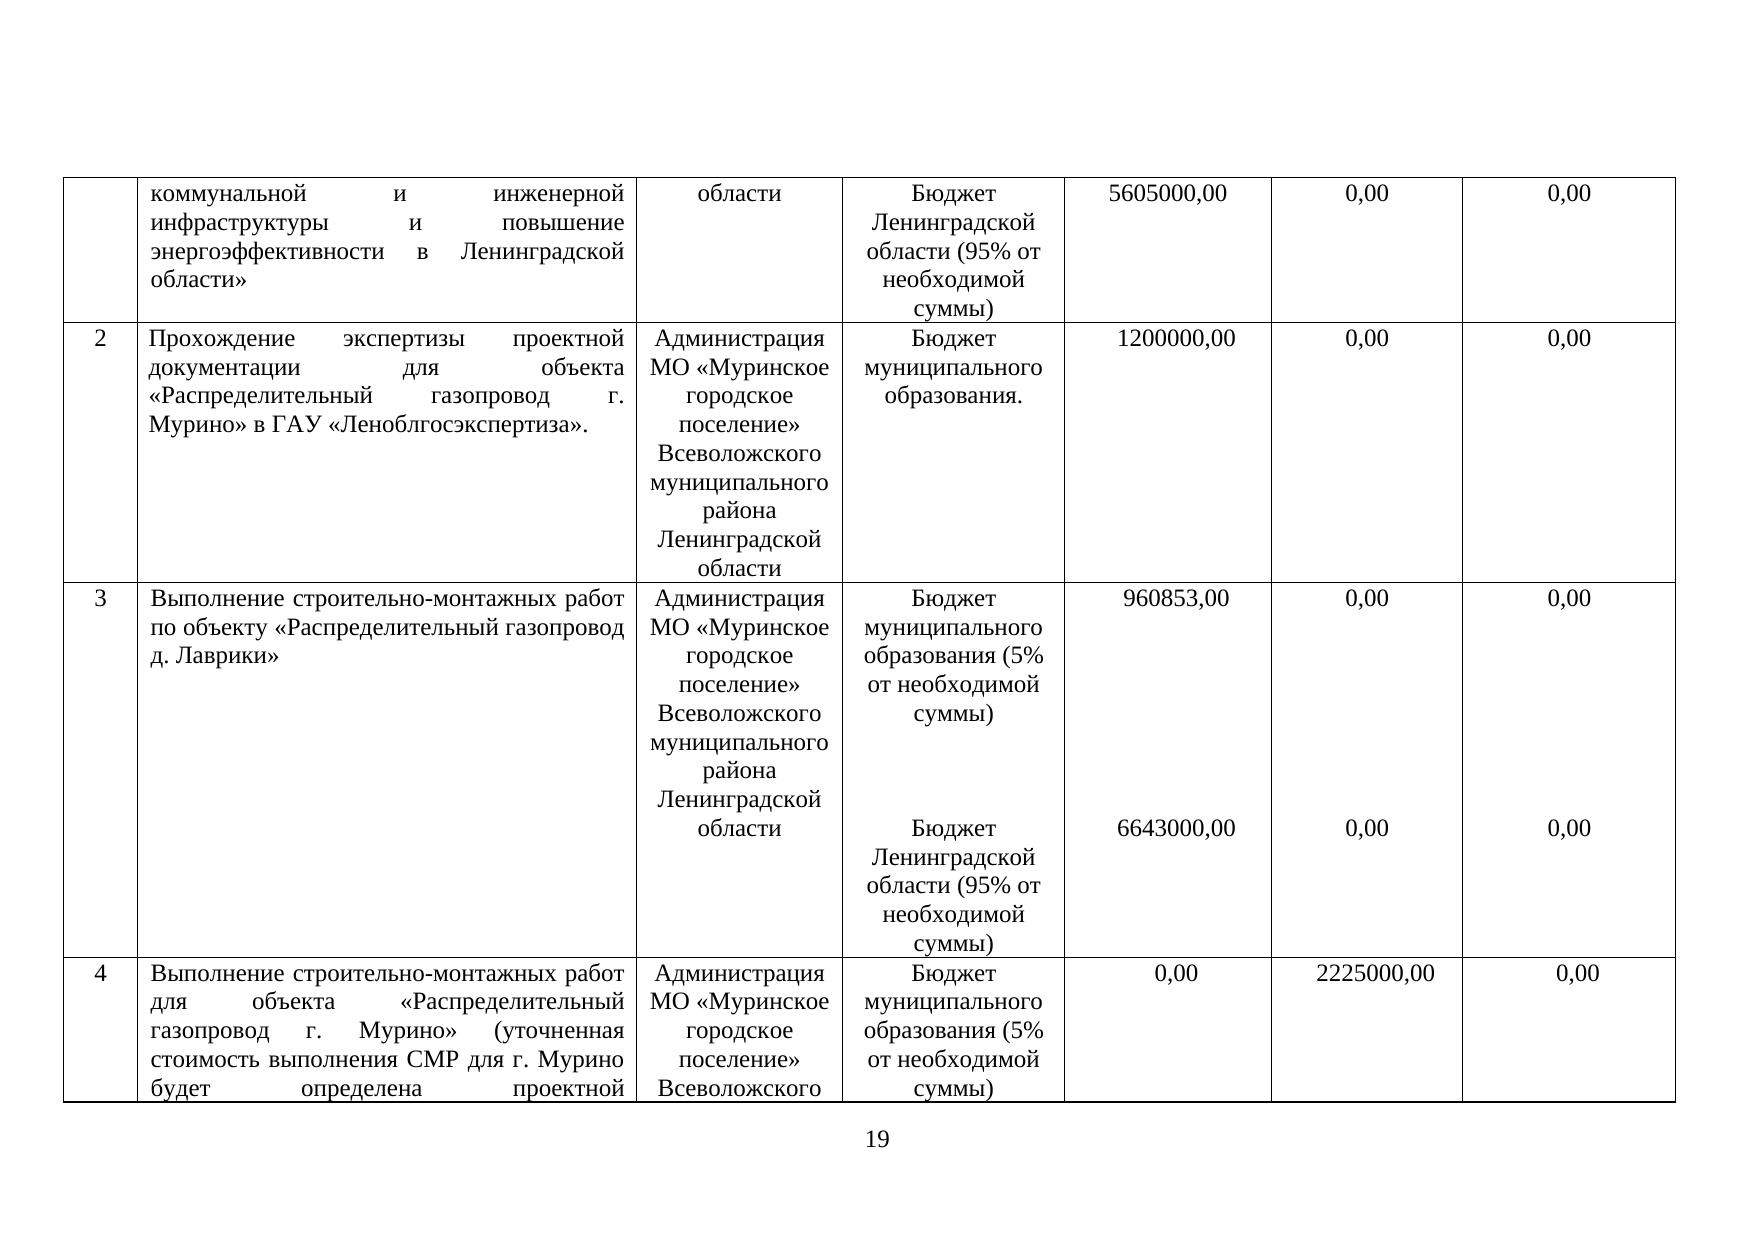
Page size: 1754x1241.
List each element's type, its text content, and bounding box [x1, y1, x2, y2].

table_cell 0,00 [1272, 323, 1462, 582]
table_cell 0,00 0,00 [1463, 178, 1675, 322]
table_cell 0,00 0,00 [1463, 958, 1675, 1101]
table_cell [1272, 958, 1462, 1101]
table_cell 0,00 [1463, 323, 1675, 582]
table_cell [1065, 178, 1271, 322]
table_cell Выполнение строительно-монтажных работ по объекту «Распределительный газопровод д. Лаврики» [138, 583, 636, 957]
table_cell Администрация МО «Муринское городское поселение» Всеволожского муниципального района Ленинградской области [637, 583, 842, 957]
table_cell 4 [64, 958, 137, 1101]
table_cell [138, 958, 636, 1101]
table_cell 0,00 0,00 [1065, 958, 1271, 1101]
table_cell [843, 178, 1064, 322]
table_cell Прохождение экспертизы проектной документации для объекта «Распределительный газопровод г. Мурино» в ГАУ «Леноблгосэкспертиза». [138, 323, 636, 582]
table_cell 0,00 0,00 [1463, 583, 1675, 957]
table_cell 0,00 0,00 [1272, 178, 1462, 322]
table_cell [843, 958, 1064, 1101]
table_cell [637, 178, 842, 322]
table_cell Администрация МО «Муринское городское поселение» Всеволожского муниципального района Ленинградской области [637, 323, 842, 582]
table_cell 960853,00 6643000,00 [1065, 583, 1271, 957]
table_cell 1200000,00 [1065, 323, 1271, 582]
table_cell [138, 178, 636, 322]
table_cell 3 [64, 583, 137, 957]
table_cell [637, 958, 842, 1101]
table_cell 1 [64, 178, 137, 322]
table_cell 0,00 0,00 [1272, 583, 1462, 957]
table_cell Бюджет муниципального образования (5% от необходимой суммы) Бюджет Ленинградской области (95% от необходимой суммы) [843, 583, 1064, 957]
table_cell Бюджет муниципального образования. [843, 323, 1064, 582]
table_cell 2 [64, 323, 137, 582]
